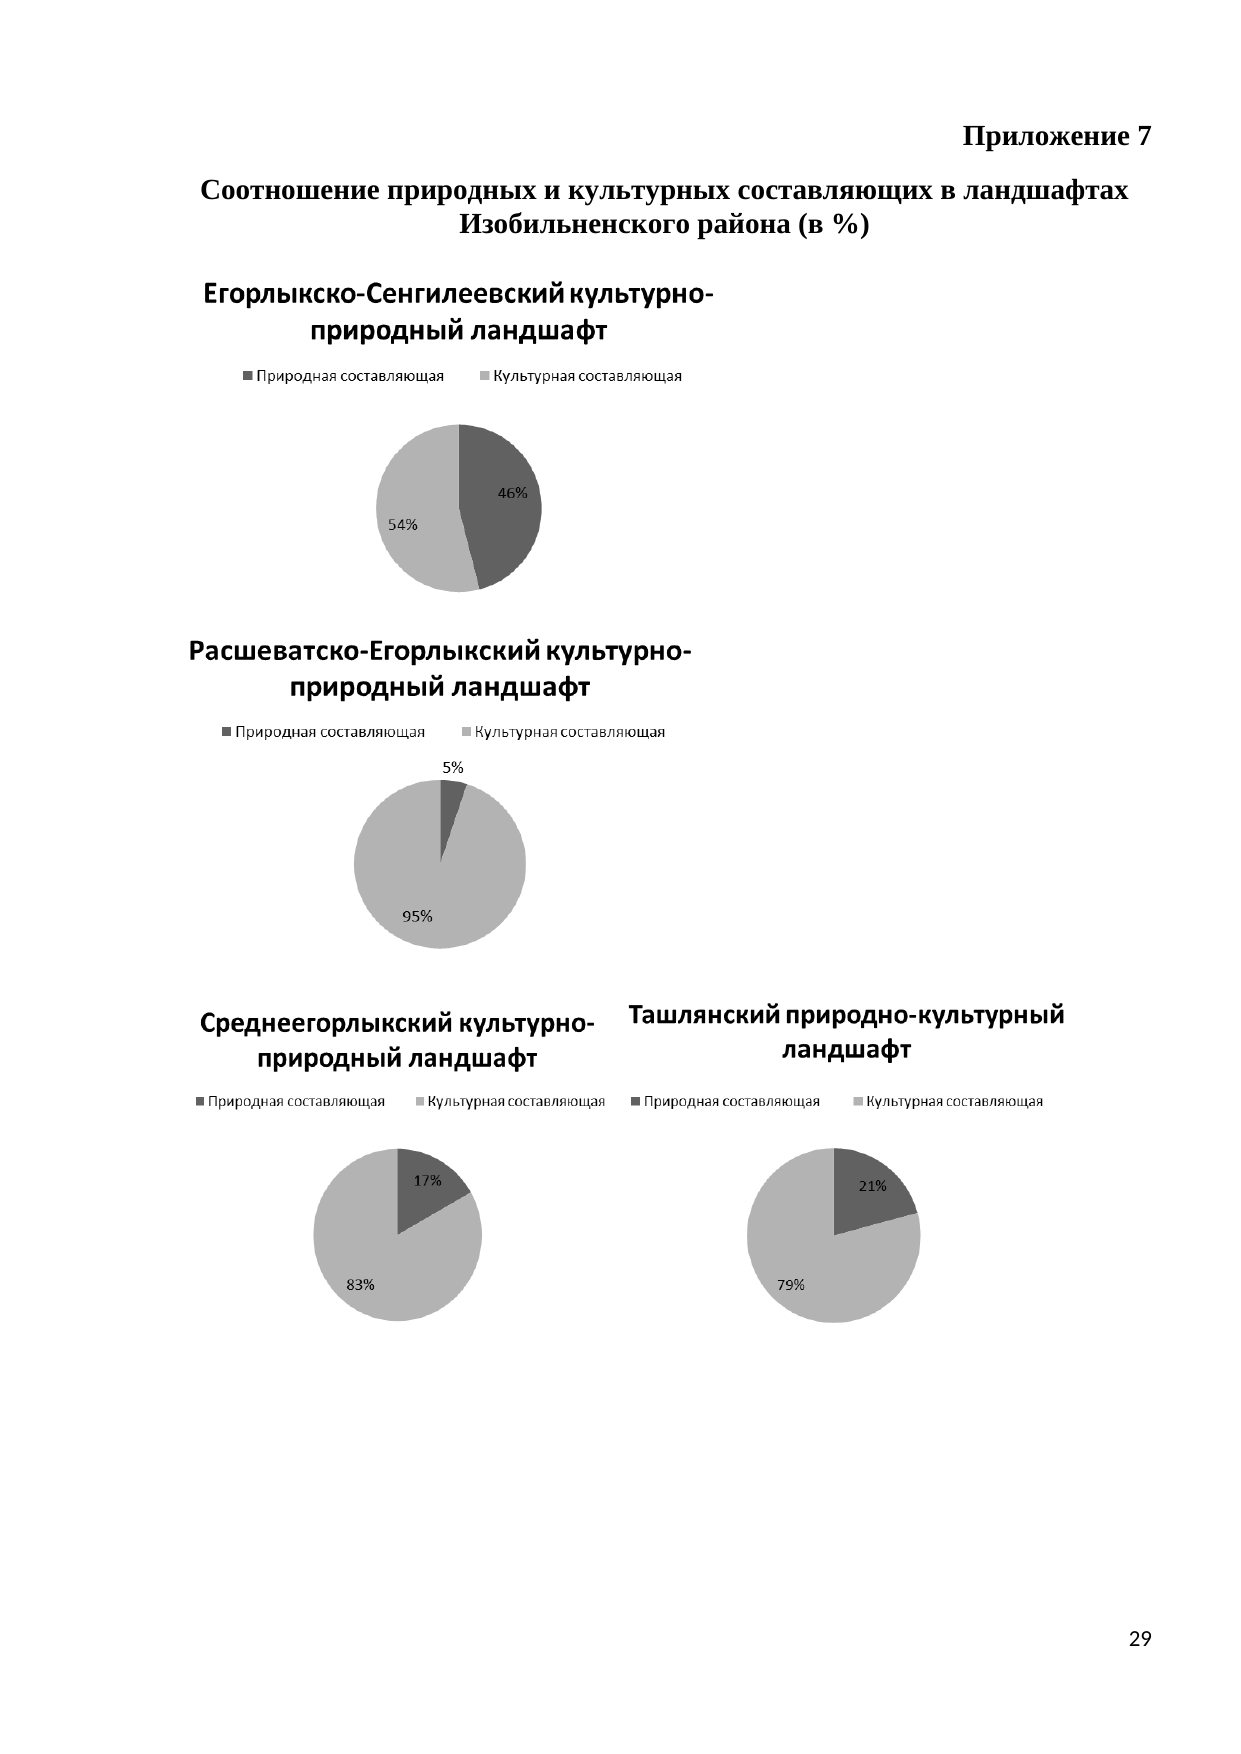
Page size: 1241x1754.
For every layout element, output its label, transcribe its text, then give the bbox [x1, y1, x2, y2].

text Приложение 7 [177, 118, 1152, 152]
picture [177, 260, 738, 605]
picture [177, 618, 700, 958]
picture [177, 991, 1091, 1332]
text Соотношение природных и культурных составляющих в ландшафтах Изобильненского района (в %) [177, 172, 1152, 239]
